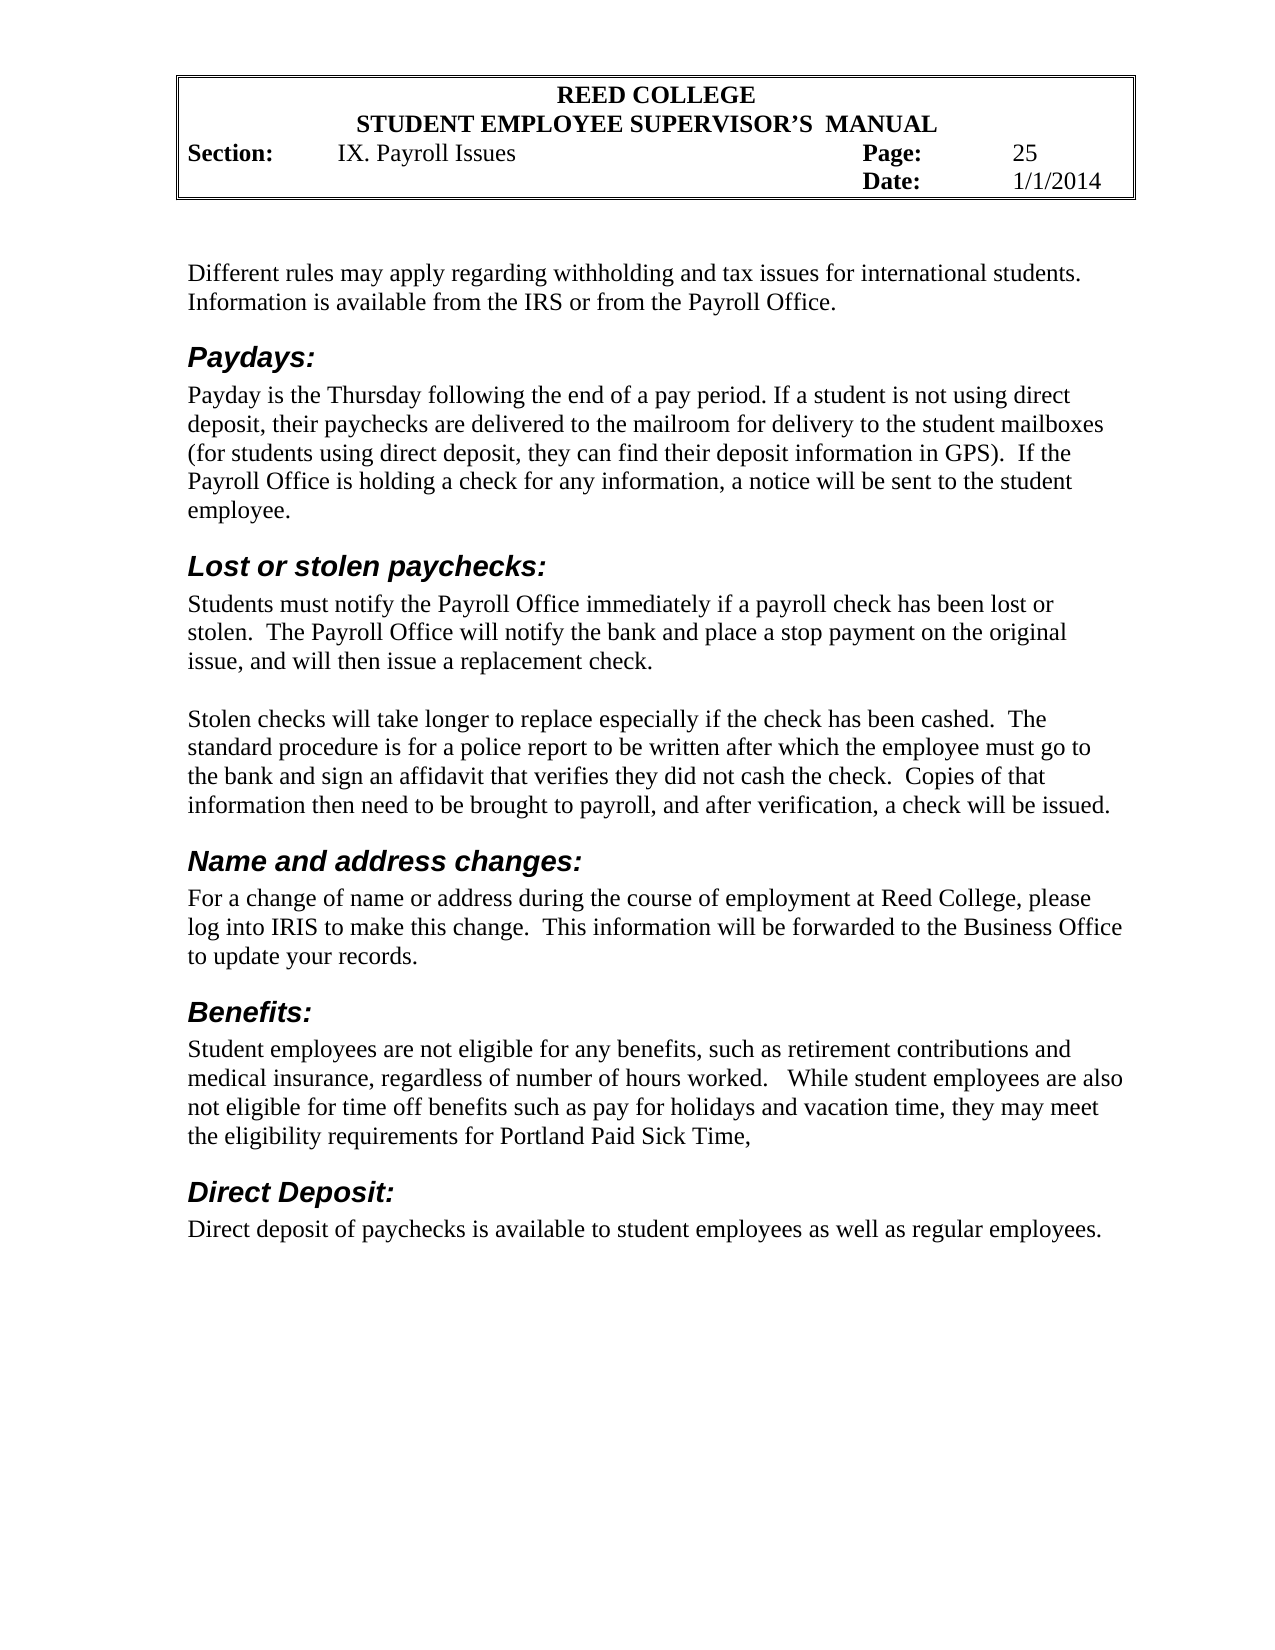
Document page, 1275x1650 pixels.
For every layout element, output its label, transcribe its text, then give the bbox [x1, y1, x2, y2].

subtitle Direct Deposit: [187, 1174, 1125, 1208]
text Payday is the Thursday following the end of a pay period. If a student is not using direct deposit, their paychecks are delivered to the mailroom for delivery to the student mailboxes (for students using direct deposit, they can find their deposit information in GPS). If the Payroll Office is holding a check for any information, a notice will be sent to the student employee. [187, 380, 1125, 524]
text Different rules may apply regarding withholding and tax issues for international students. Information is available from the IRS or from the Payroll Office. [187, 258, 1125, 315]
text Student employees are not eligible for any benefits, such as retirement contributions and medical insurance, regardless of number of hours worked. While student employees are also not eligible for time off benefits such as pay for holidays and vacation time, they may meet the eligibility requirements for Portland Paid Sick Time, [187, 1034, 1125, 1149]
subtitle Name and address changes: [187, 844, 1125, 877]
subtitle Benefits: [187, 995, 1125, 1028]
subtitle Paydays: [187, 340, 1125, 374]
subtitle Lost or stolen paychecks: [187, 549, 1125, 582]
text For a change of name or address during the course of employment at Reed College, please log into IRIS to make this change. This information will be forwarded to the Business Office to update your records. [187, 883, 1125, 970]
text Students must notify the Payroll Office immediately if a payroll check has been lost or stolen. The Payroll Office will notify the bank and place a stop payment on the original issue, and will then issue a replacement check. [187, 589, 1125, 675]
text Stolen checks will take longer to replace especially if the check has been cashed. The standard procedure is for a police report to be written after which the employee must go to the bank and sign an affidavit that verifies they did not cash the check. Copies of that information then need to be brought to payroll, and after verification, a check will be issued. [187, 704, 1125, 819]
text Direct deposit of paychecks is available to student employees as well as regular employees. [187, 1214, 1125, 1243]
